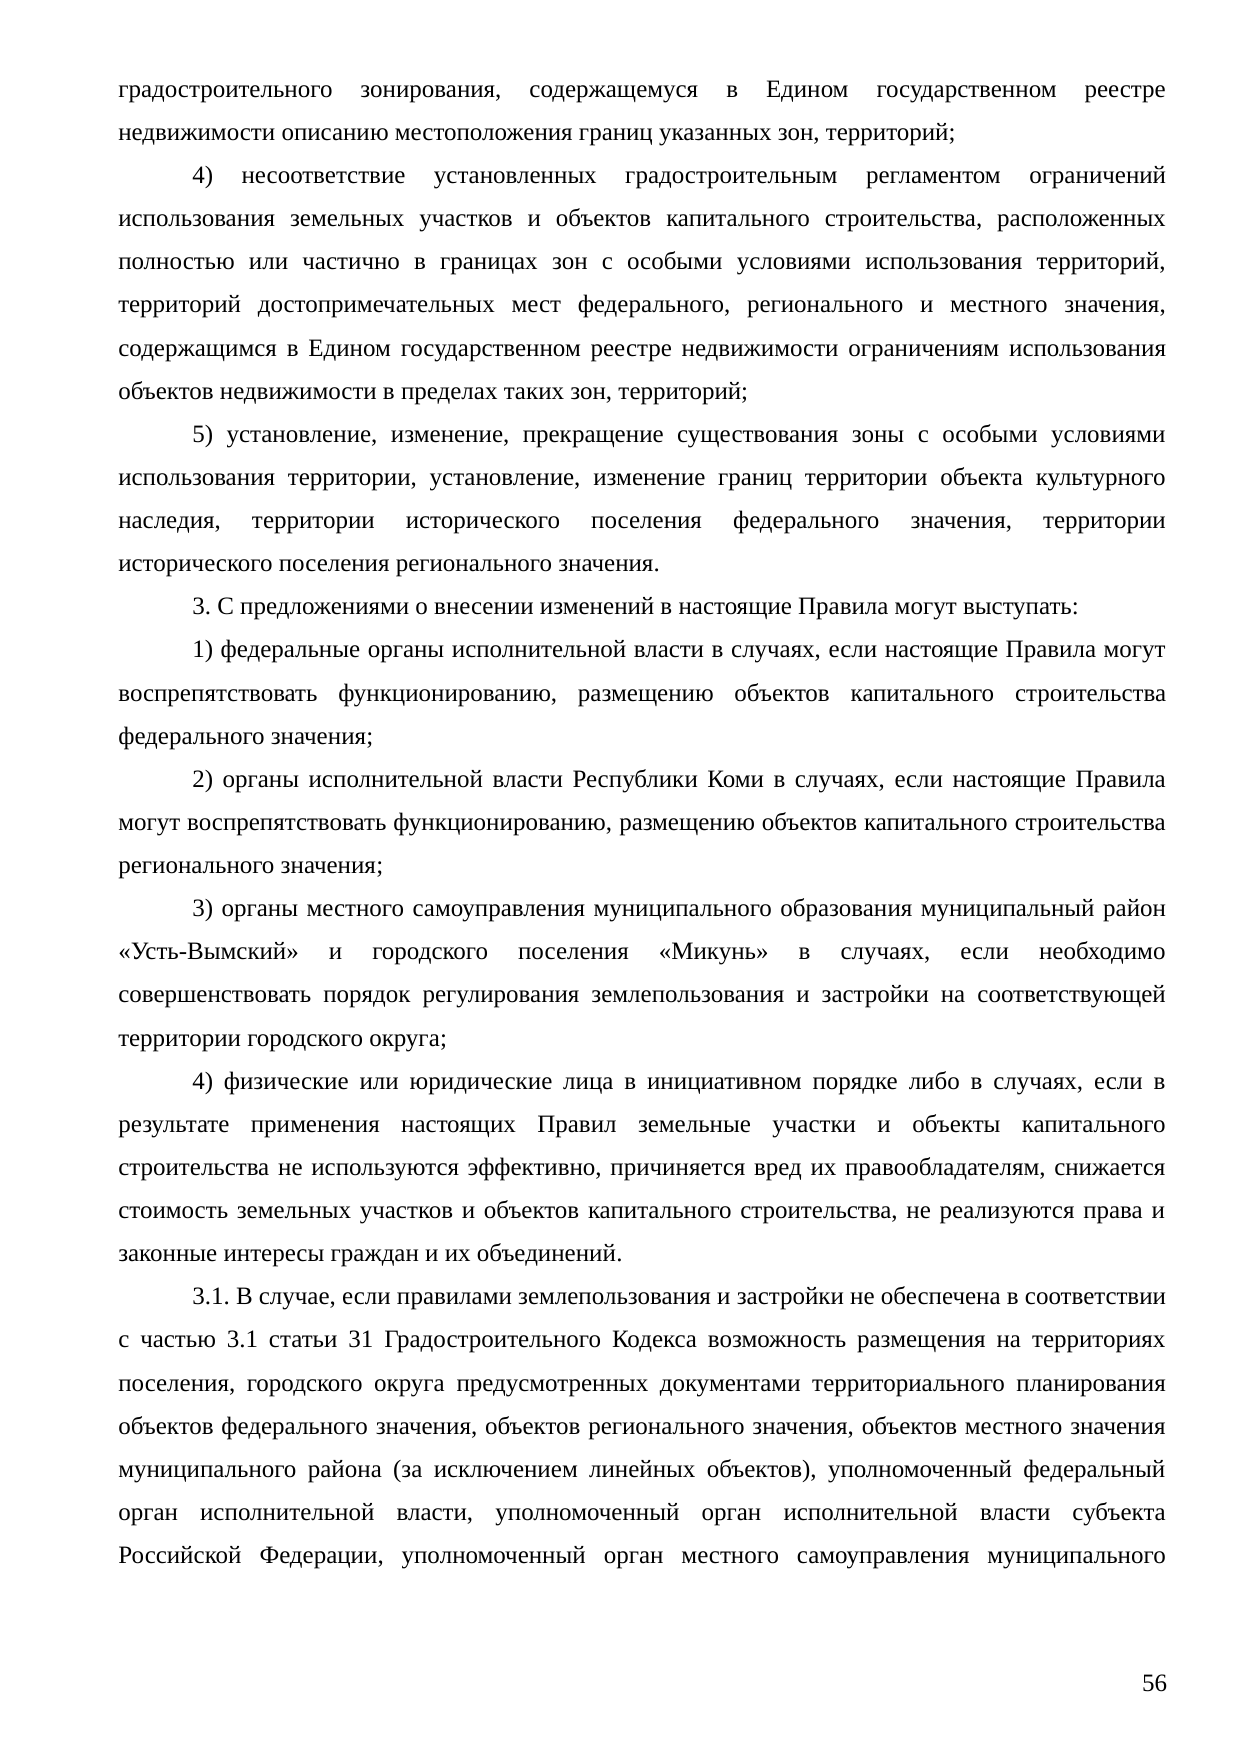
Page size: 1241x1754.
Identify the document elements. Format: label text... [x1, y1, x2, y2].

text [118, 74, 1167, 146]
text 1) федеральные органы исполнительной власти в случаях, если настоящие Правила могут воспрепятствовать функционированию, размещению объектов капитального строительства федерального значения; [118, 634, 1167, 749]
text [118, 1281, 1167, 1569]
text 5) установление, изменение, прекращение существования зоны с особыми условиями использования территории, установление, изменение границ территории объекта культурного наследия, территории исторического поселения федерального значения, территории исторического поселения регионального значения. [118, 419, 1167, 577]
text 4) несоответствие установленных градостроительным регламентом ограничений использования земельных участков и объектов капитального строительства, расположенных полностью или частично в границах зон с особыми условиями использования территорий, территорий достопримечательных мест федерального, регионального и местного значения, содержащимся в Едином государственном реестре недвижимости ограничениям использования объектов недвижимости в пределах таких зон, территорий; [118, 160, 1167, 404]
text 3) органы местного самоуправления муниципального образования муниципальный район «Усть-Вымский» и городского поселения «Микунь» в случаях, если необходимо совершенствовать порядок регулирования землепользования и застройки на соответствующей территории городского округа; [118, 893, 1167, 1051]
text 4) физические или юридические лица в инициативном порядке либо в случаях, если в результате применения настоящих Правил земельные участки и объекты капитального строительства не используются эффективно, причиняется вред их правообладателям, снижается стоимость земельных участков и объектов капитального строительства, не реализуются права и законные интересы граждан и их объединений. [118, 1066, 1167, 1267]
text 2) органы исполнительной власти Республики Коми в случаях, если настоящие Правила могут воспрепятствовать функционированию, размещению объектов капитального строительства регионального значения; [118, 764, 1167, 879]
text 3. С предложениями о внесении изменений в настоящие Правила могут выступать: [118, 591, 1167, 620]
